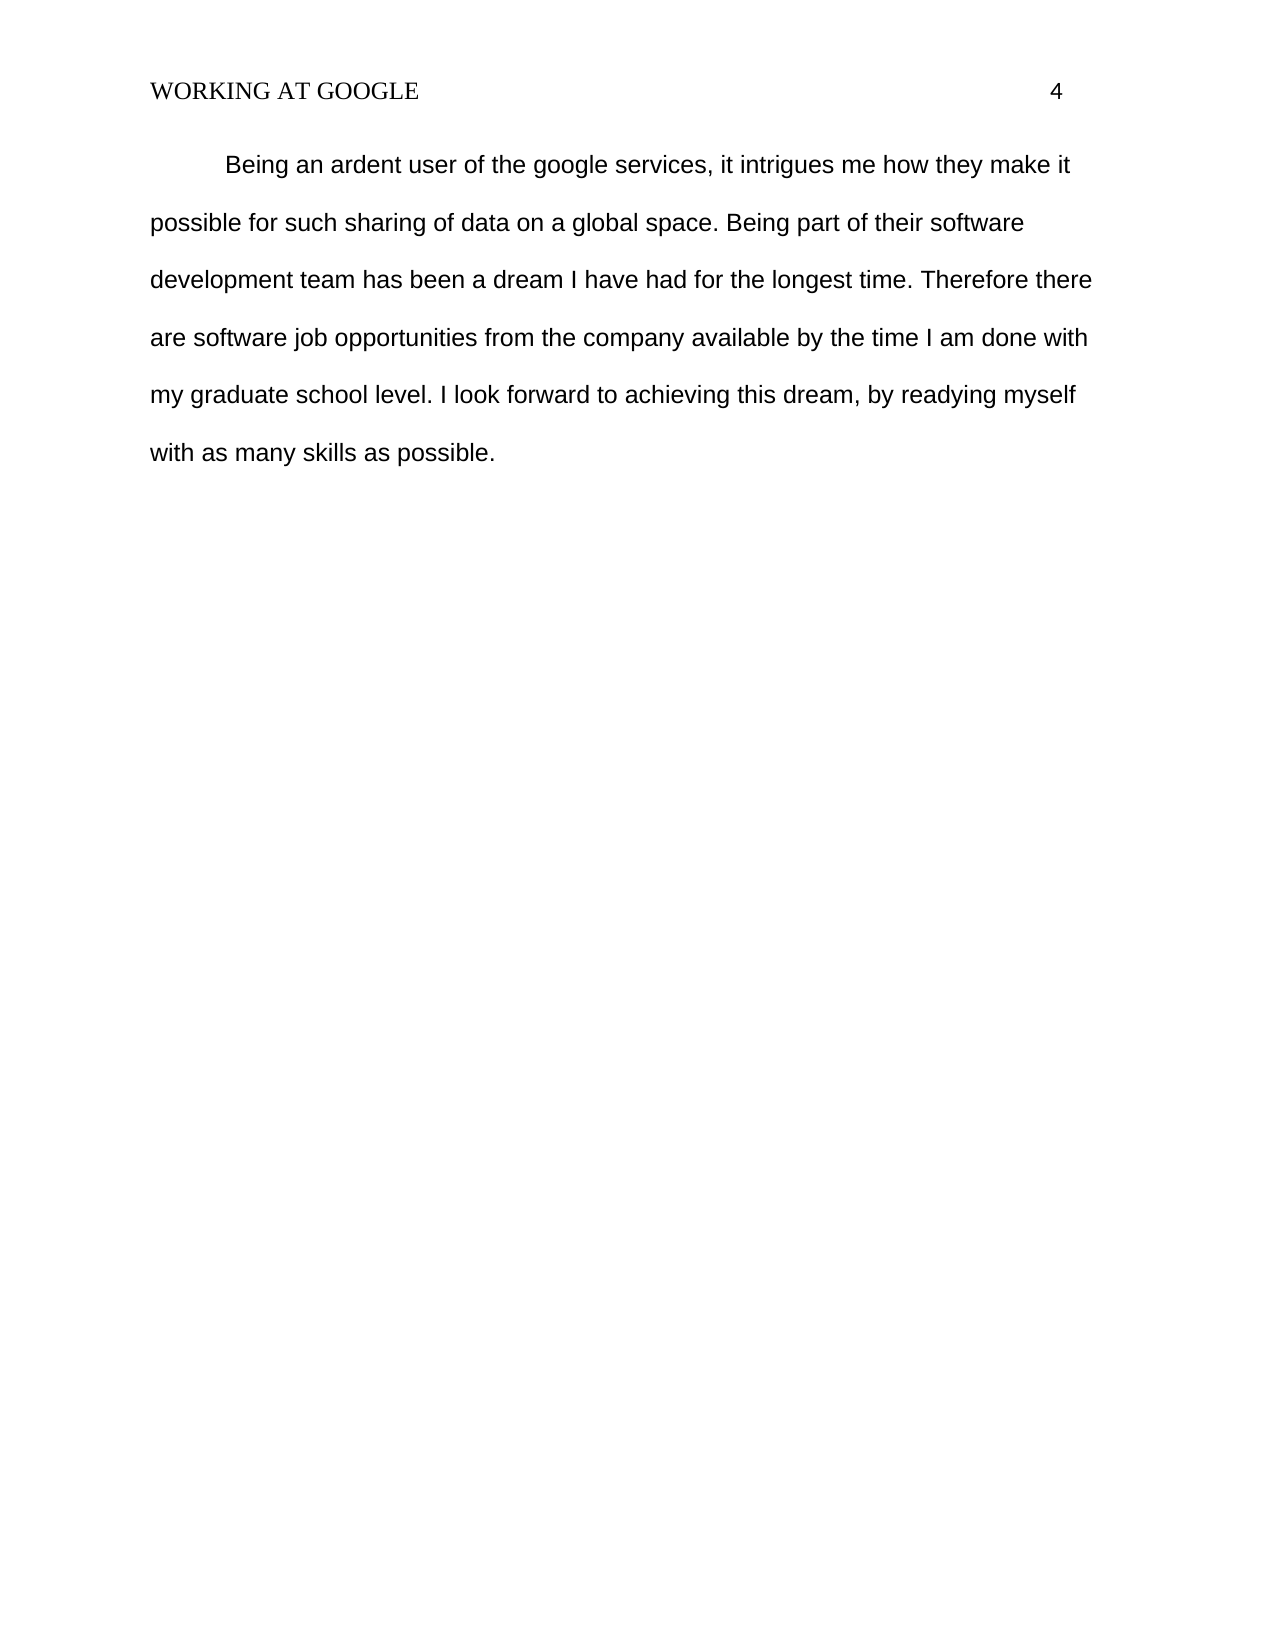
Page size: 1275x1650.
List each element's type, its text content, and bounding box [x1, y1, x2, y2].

text Being an ardent user of the google services, it intrigues me how they make it possible for such sharing of data on a global space. Being part of their software development team has been a dream I have had for the longest time. Therefore there are software job opportunities from the company available by the time I am done with my graduate school level. I look forward to achieving this dream, by readying myself with as many skills as possible. [150, 150, 1125, 466]
